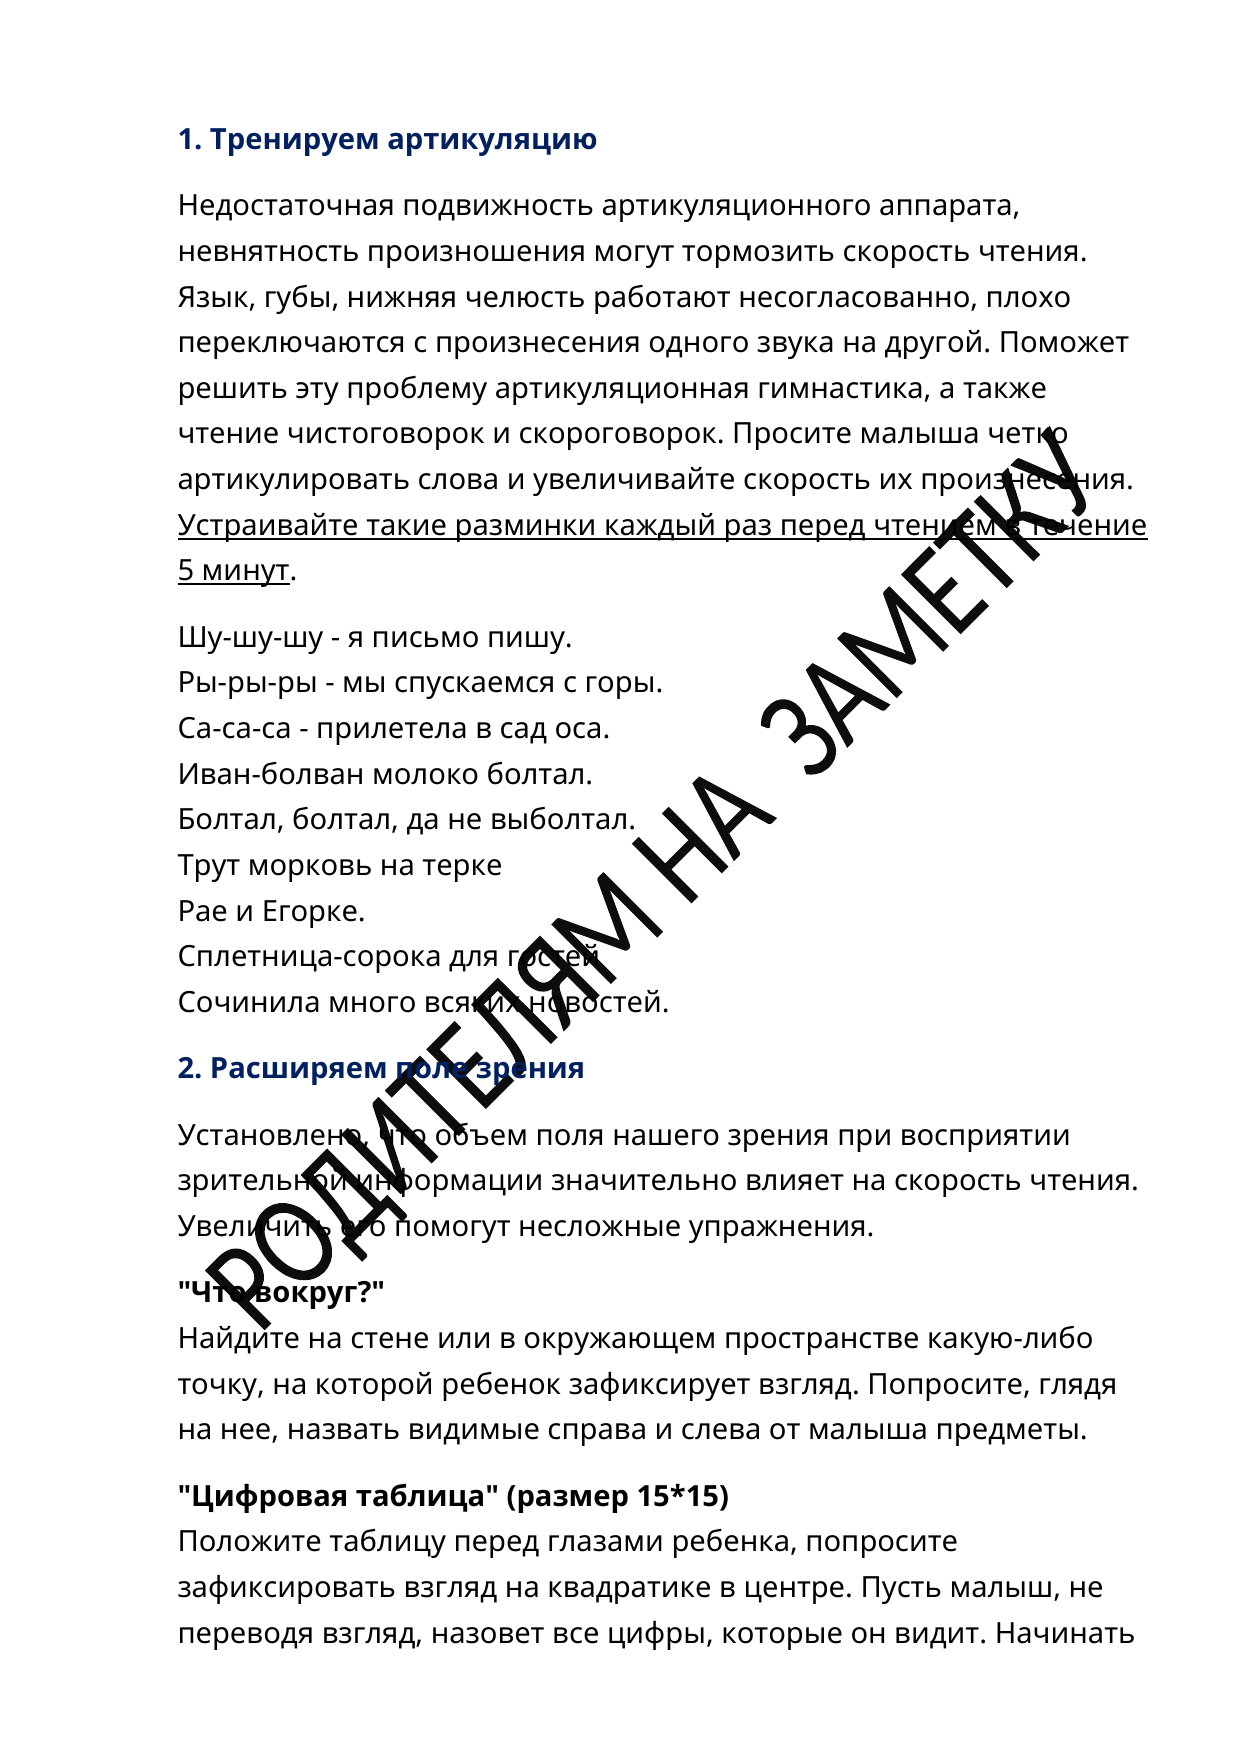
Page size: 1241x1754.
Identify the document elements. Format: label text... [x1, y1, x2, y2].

text Недостаточная подвижность артикуляционного аппарата, невнятность произношения могут тормозить скорость чтения. Язык, губы, нижняя челюсть работают несогласованно, плохо переключаются с произнесения одного звука на другой. Поможет решить эту проблему артикуляционная гимнастика, а также чтение чистоговорок и скороговорок. Просите малыша четко артикулировать слова и увеличивайте скорость их произнесения. Устраивайте такие разминки каждый раз перед чтением в течение 5 минут. [177, 184, 1152, 589]
text 2. Расширяем поле зрения [177, 1047, 1152, 1087]
text 1. Тренируем артикуляцию [177, 118, 1152, 158]
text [177, 1475, 1152, 1652]
text Установлено, что объем поля нашего зрения при восприятии зрительной информации значительно влияет на скорость чтения. Увеличить его помогут несложные упражнения. [177, 1114, 1152, 1245]
text "Что вокруг?" Найдите на стене или в окружающем пространстве какую-либо точку, на которой ребенок зафиксирует взгляд. Попросите, глядя на нее, назвать видимые справа и слева от малыша предметы. [177, 1272, 1152, 1448]
text Шу-шу-шу - я письмо пишу. Ры-ры-ры - мы спускаемся с горы. Са-са-са - прилетела в сад оса. Иван-болван молоко болтал. Болтал, болтал, да не выболтал. Трут морковь на терке Рае и Егорке. Сплетница-сорока для гостей Сочинила много всяких новостей. [177, 616, 1152, 1021]
